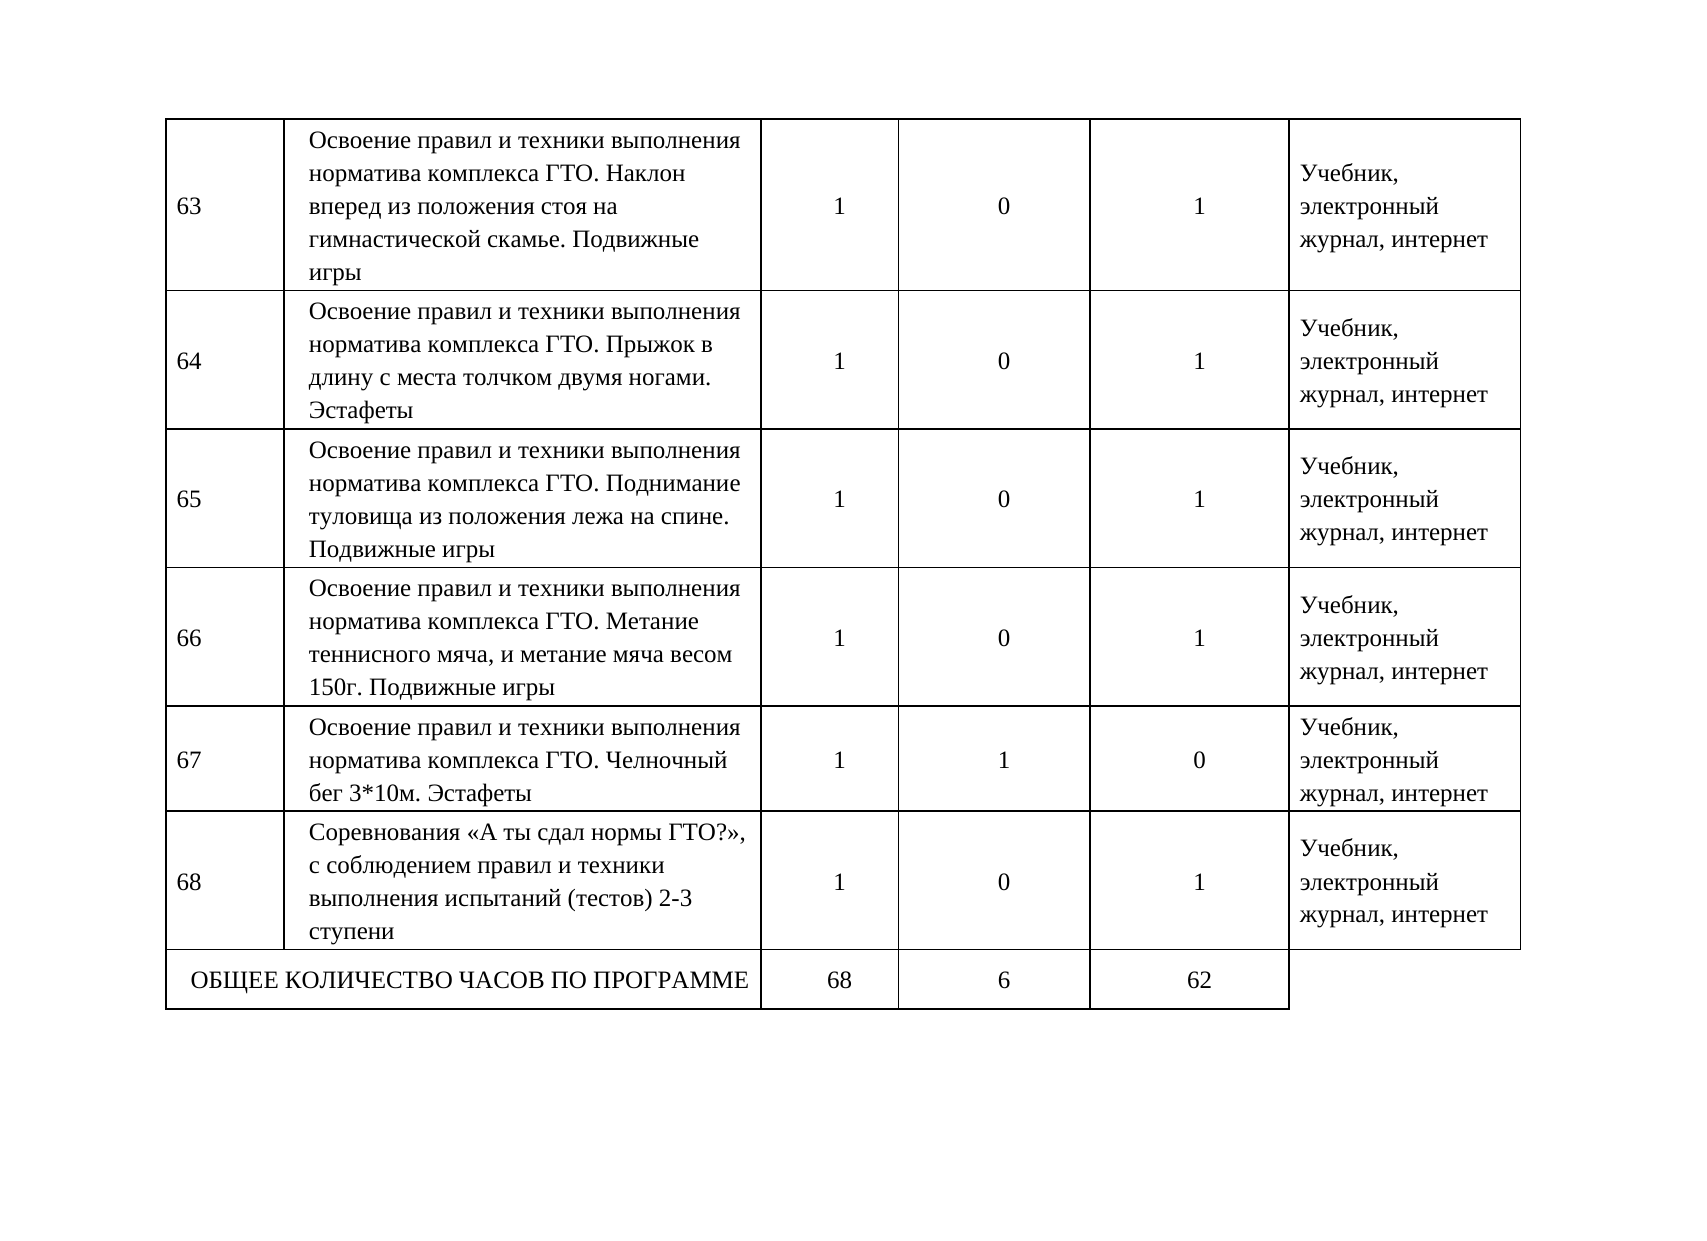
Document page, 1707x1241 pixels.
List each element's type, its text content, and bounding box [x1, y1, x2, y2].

table_cell 1 [1091, 812, 1288, 949]
table_cell Соревнования «А ты сдал нормы ГТО?», с соблюдением правил и техники выполнения испытаний (тестов) 2-3 ступени [285, 812, 760, 949]
table_cell 1 [762, 812, 898, 949]
table_cell Учебник, электронный журнал, интернет [1290, 812, 1520, 949]
table_cell 1 [762, 291, 898, 428]
table_cell 62 [1091, 950, 1288, 1008]
table_cell 1 [762, 120, 898, 289]
table_cell 65 [167, 430, 283, 566]
table_cell 1 [762, 707, 898, 810]
table_cell 0 [899, 120, 1089, 289]
table_cell Учебник, электронный журнал, интернет [1290, 430, 1520, 566]
table_cell 0 [899, 291, 1089, 428]
table_cell 1 [762, 430, 898, 566]
table_cell Освоение правил и техники выполнения норматива комплекса ГТО. Челночный бег 3*10м. Эстафеты [285, 707, 760, 810]
table_cell 67 [167, 707, 283, 810]
table_cell 68 [762, 950, 898, 1008]
table_cell 1 [1091, 120, 1288, 289]
table_cell Освоение правил и техники выполнения норматива комплекса ГТО. Метание теннисного мяча, и метание мяча весом 150г. Подвижные игры [285, 568, 760, 705]
table_cell 64 [167, 291, 283, 428]
table_cell ОБЩЕЕ КОЛИЧЕСТВО ЧАСОВ ПО ПРОГРАММЕ [167, 950, 760, 1008]
table_cell Освоение правил и техники выполнения норматива комплекса ГТО. Наклон вперед из положения стоя на гимнастической скамье. Подвижные игры [285, 120, 760, 289]
table_cell Учебник, электронный журнал, интернет [1290, 707, 1520, 810]
table_cell 63 [167, 120, 283, 289]
table_cell 0 [1091, 707, 1288, 810]
table_cell 0 [899, 568, 1089, 705]
table_cell 1 [1091, 568, 1288, 705]
table_cell Учебник, электронный журнал, интернет [1290, 291, 1520, 428]
table_cell 66 [167, 568, 283, 705]
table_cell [1290, 120, 1520, 289]
table_cell 6 [899, 950, 1089, 1008]
table_cell 0 [899, 812, 1089, 949]
table_cell Освоение правил и техники выполнения норматива комплекса ГТО. Прыжок в длину с места толчком двумя ногами. Эстафеты [285, 291, 760, 428]
table_cell 1 [1091, 430, 1288, 566]
table_cell 0 [899, 430, 1089, 566]
table_cell 1 [1091, 291, 1288, 428]
table_cell 1 [899, 707, 1089, 810]
table_cell Освоение правил и техники выполнения норматива комплекса ГТО. Поднимание туловища из положения лежа на спине. Подвижные игры [285, 430, 760, 566]
table_cell Учебник, электронный журнал, интернет [1290, 568, 1520, 705]
table_cell 1 [762, 568, 898, 705]
table_cell 68 [167, 812, 283, 949]
